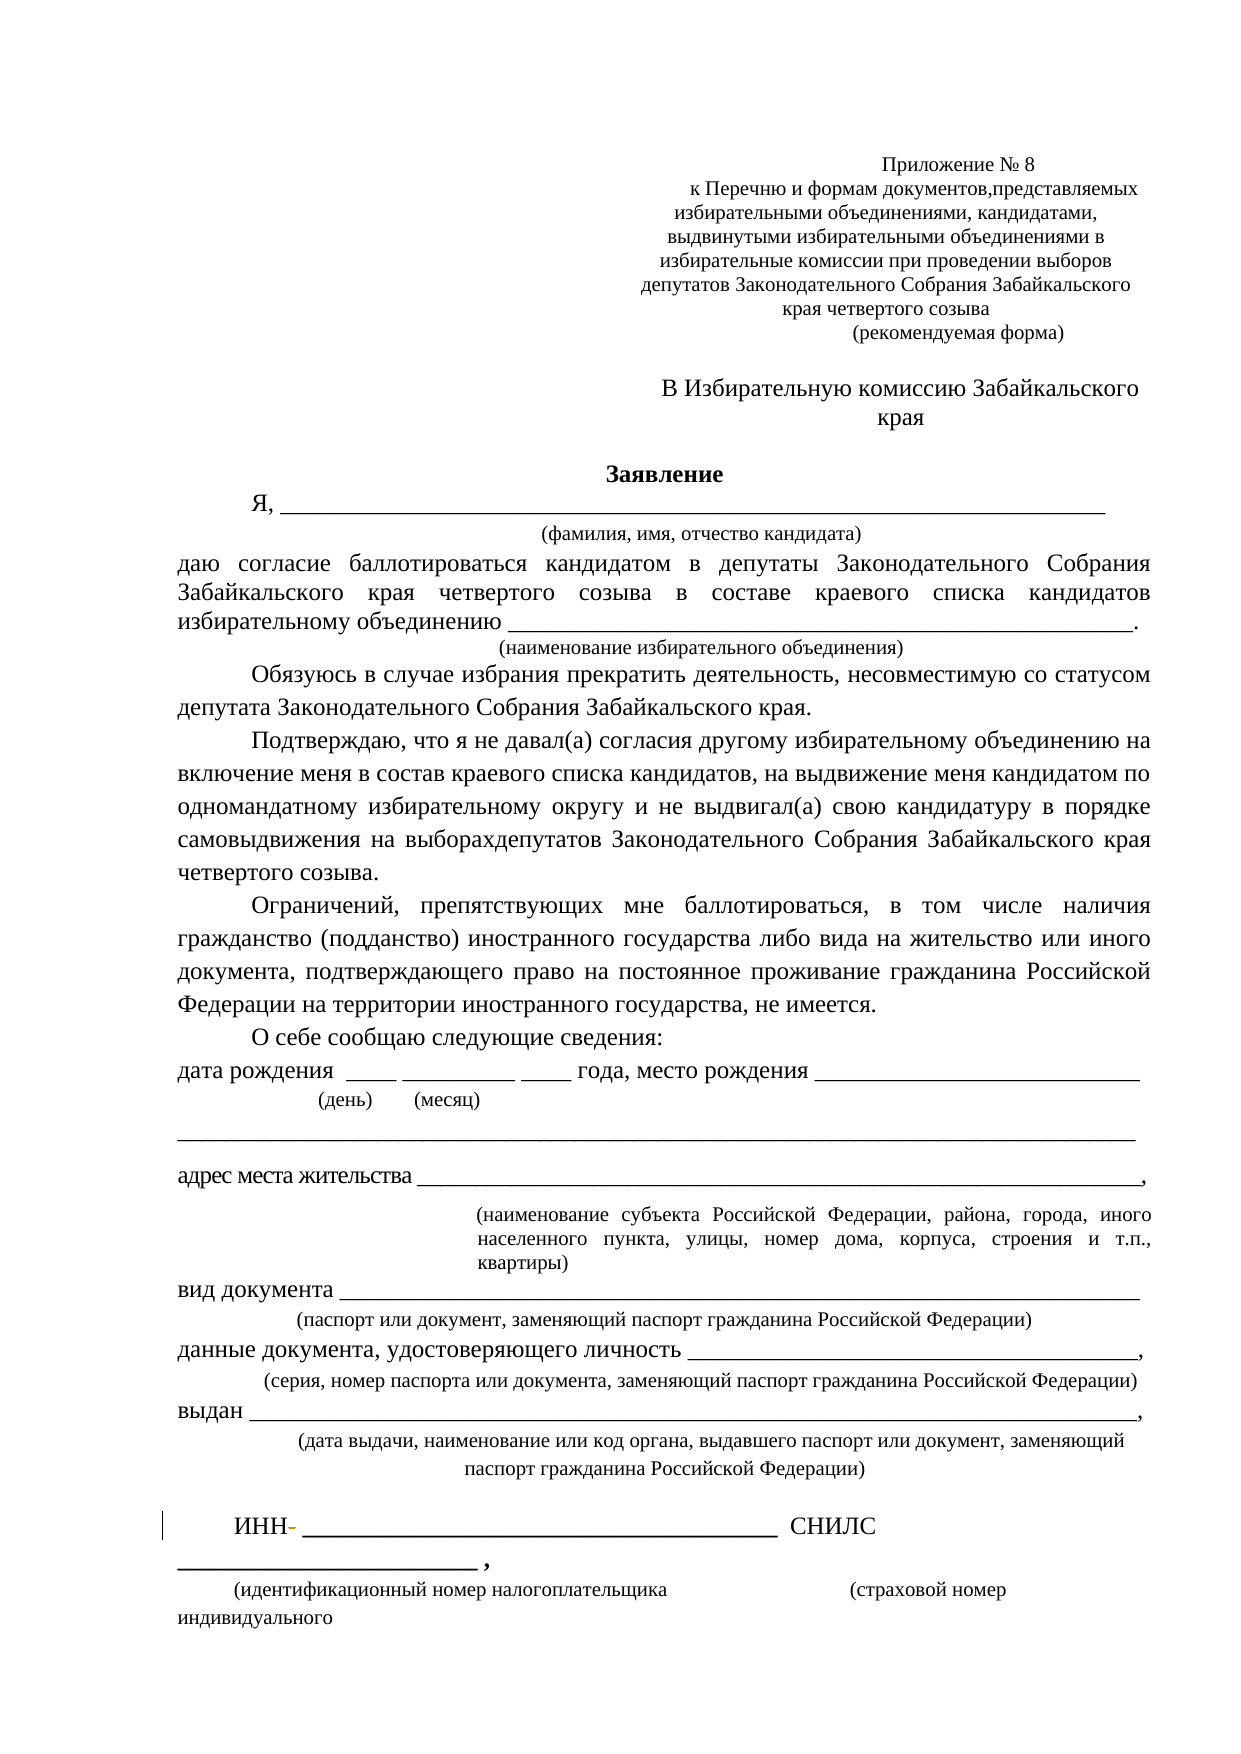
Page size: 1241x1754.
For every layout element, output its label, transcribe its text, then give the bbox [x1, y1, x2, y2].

text (дата выдачи, наименование или код органа, выдавшего паспорт или документ, заменяющий паспорт гражданина Российской Федерации) [177, 1428, 1152, 1480]
text В Избирательную комиссию Забайкальского края [648, 373, 1152, 430]
text О себе сообщаю следующие сведения: [177, 1022, 1152, 1051]
text __________________________________________________________________________________ [177, 1115, 1152, 1144]
text (серия, номер паспорта или документа, заменяющий паспорт гражданина Российской Федерации) [177, 1368, 1152, 1392]
text (идентификационный номер налогоплательщика (страховой номер индивидуального [177, 1577, 1152, 1629]
text Я, __________________________________________________________________ [177, 488, 1152, 517]
text (наименование избирательного объединения) [177, 635, 1152, 659]
text данные документа, удостоверяющего личность ____________________________________, [177, 1334, 1152, 1363]
text (рекомендуемая форма) [709, 320, 1152, 344]
text к Перечню и формам документов,представляемых избирательными объединениями, кандидатами, выдвинутыми избирательными объединениями в избирательные комиссии при проведении выборов депутатов Законодательного Собрания Забайкальского края четвертого созыва [620, 176, 1152, 320]
text (паспорт или документ, заменяющий паспорт гражданина Российской Федерации) [177, 1307, 1152, 1331]
text выдан _______________________________________________________________________, [177, 1395, 1152, 1424]
text Подтверждаю, что я не давал(а) согласия другому избирательному объединению на включение меня в состав краевого списка кандидатов, на выдвижение меня кандидатом по одномандатному избирательному округу и не выдвигал(а) свою кандидатуру в порядке самовыдвижения на выборахдепутатов Законодательного Собрания Забайкальского края четвертого созыва. [177, 725, 1152, 886]
text Заявление [177, 459, 1152, 488]
text даю согласие баллотироваться кандидатом в депутаты Законодательного Собрания Забайкальского края четвертого созыва в составе краевого списка кандидатов избирательному объединению __________________________________________________. [177, 548, 1152, 635]
text адрес места жительства ______________________________________________________________, [177, 1161, 1152, 1189]
text ИНН ______________________________________ СНИЛС ________________________ , [177, 1511, 1152, 1573]
text (наименование субъекта Российской Федерации, района, города, иного населенного пункта, улицы, номер дома, корпуса, строения и т.п., квартиры) [476, 1202, 1152, 1274]
text вид документа ________________________________________________________________ [177, 1274, 1152, 1303]
text (фамилия, имя, отчество кандидата) [177, 521, 1152, 545]
text Ограничений, препятствующих мне баллотироваться, в том числе наличия гражданство (подданство) иностранного государства либо вида на жительство или иного документа, подтверждающего право на постоянное проживание гражданина Российской Федерации на территории иностранного государства, не имеется. [177, 890, 1152, 923]
text дата рождения ____ _________ ____ года, место рождения __________________________ (день) (месяц) [177, 1055, 1152, 1111]
text Обязуюсь в случае избрания прекратить деятельность, несовместимую со статусом депутата Законодательного Собрания Забайкальского края. [177, 659, 1152, 721]
text Ограничений, препятствующих мне баллотироваться, в том числе наличия гражданство (подданство) иностранного государства либо вида на жительство или иного документа, подтверждающего право на постоянное проживание гражданина Российской Федерации на территории иностранного государства, не имеется. [177, 985, 1152, 1018]
text Приложение № 8 [709, 152, 1152, 176]
